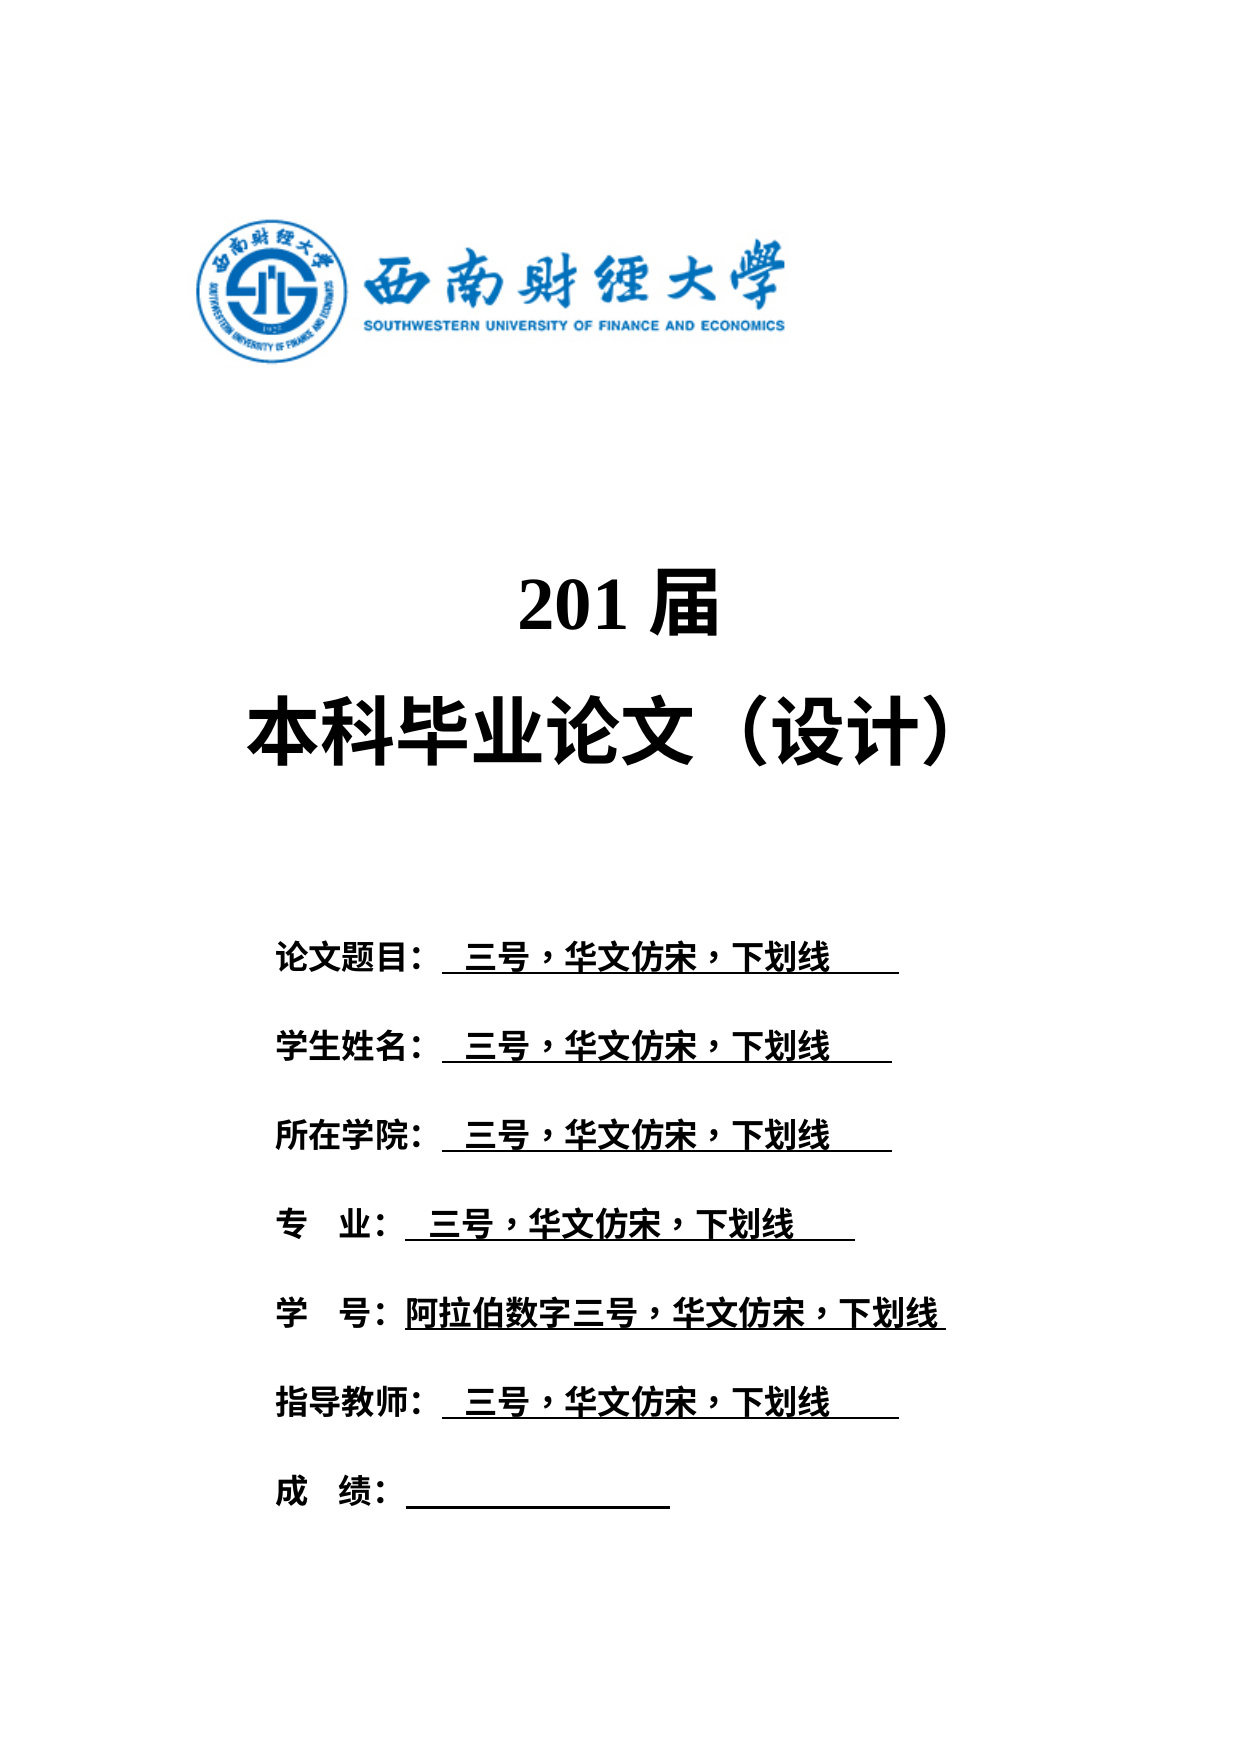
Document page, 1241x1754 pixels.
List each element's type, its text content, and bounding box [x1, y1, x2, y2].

text 201 届 [187, 532, 1053, 662]
text 成 绩： [275, 1456, 965, 1521]
text 指导教师： 三号，华文仿宋，下划线 [275, 1367, 965, 1432]
text 学 号：阿拉伯数字三号，华文仿宋，下划线 [275, 1278, 965, 1343]
text 所在学院： 三号，华文仿宋，下划线 [275, 1100, 965, 1165]
text 本科毕业论文（设计） [187, 662, 1053, 792]
text 专 业： 三号，华文仿宋，下划线 [275, 1189, 965, 1254]
text 论文题目： 三号，华文仿宋，下划线 [275, 922, 965, 987]
picture [187, 207, 799, 377]
text 学生姓名： 三号，华文仿宋，下划线 [275, 1011, 965, 1076]
